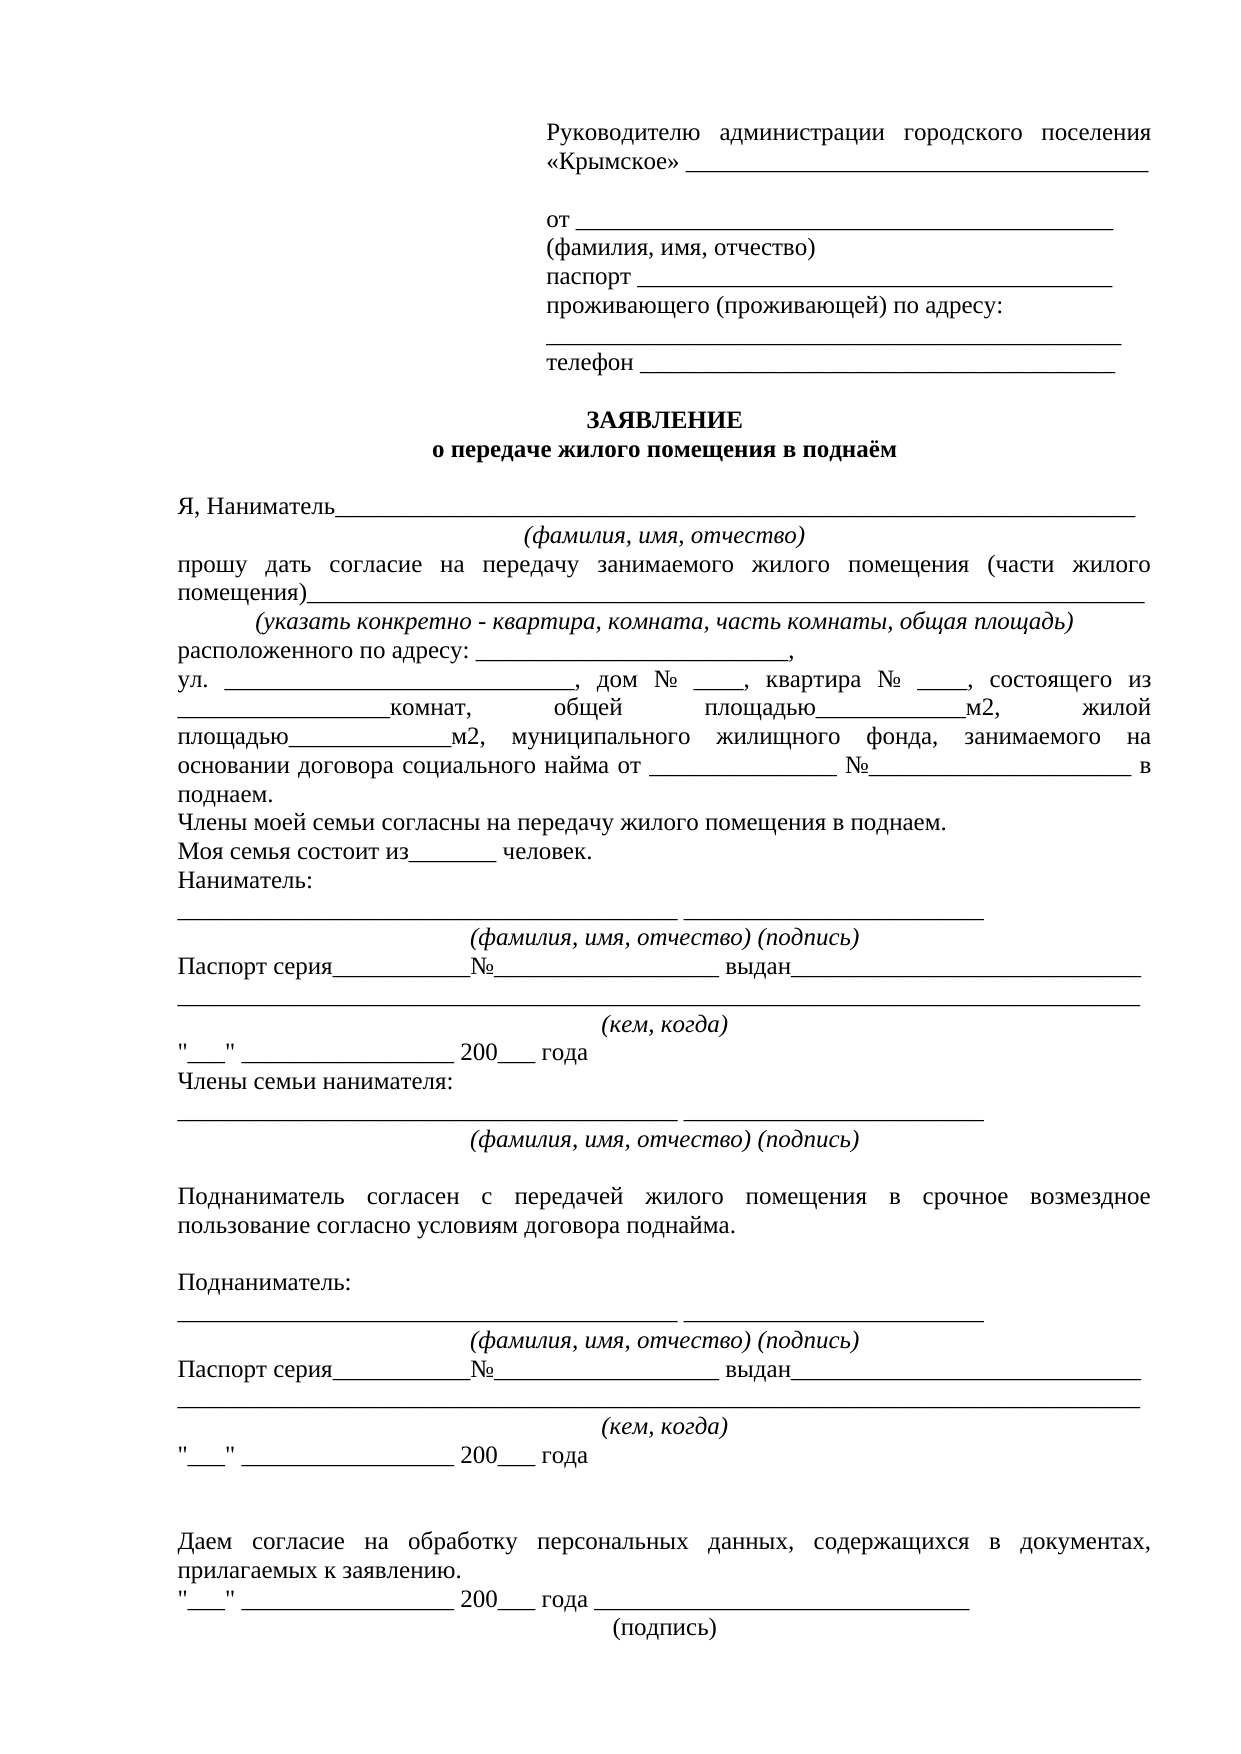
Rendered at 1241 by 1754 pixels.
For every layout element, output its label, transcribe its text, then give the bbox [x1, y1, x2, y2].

text _____________________________________________________________________________ [177, 1382, 1152, 1411]
text о передаче жилого помещения в поднаём [177, 434, 1152, 462]
text ______________________________________________ [546, 319, 1152, 347]
text паспорт ______________________________________ [546, 261, 1152, 290]
text ЗАЯВЛЕНИЕ [177, 405, 1152, 434]
text (фамилия, имя, отчество) [546, 232, 1152, 261]
text "___" _________________ 200___ года [177, 1037, 1152, 1066]
text телефон ______________________________________ [546, 347, 1152, 376]
text ________________________________________ ________________________ [177, 894, 1152, 922]
text Паспорт серия___________№__________________ выдан____________________________ [177, 951, 1152, 980]
text (фамилия, имя, отчество) (подпись) [177, 1124, 1152, 1152]
text (указать конкретно - квартира, комната, часть комнаты, общая площадь) [177, 606, 1152, 635]
text Наниматель: [177, 865, 1152, 894]
text прошу дать согласие на передачу занимаемого жилого помещения (части жилого помещения)___________________________________________________________________ [177, 549, 1152, 606]
text (кем, когда) [177, 1411, 1152, 1440]
text Члены семьи нанимателя: [177, 1066, 1152, 1095]
text Поднаниматель: [177, 1267, 1152, 1296]
text проживающего (проживающей) по адресу: [546, 290, 1152, 319]
text Я, Наниматель________________________________________________________________ [177, 491, 1152, 520]
text Члены моей семьи согласны на передачу жилого помещения в поднаем. [177, 807, 1152, 836]
text (кем, когда) [177, 1009, 1152, 1037]
text Даем согласие на обработку персональных данных, содержащихся в документах, прилагаемых к заявлению. [177, 1526, 1152, 1584]
text (фамилия, имя, отчество) [177, 520, 1152, 549]
text (фамилия, имя, отчество) (подпись) [177, 922, 1152, 951]
text ________________________________________ ________________________ [177, 1296, 1152, 1325]
text ул. ____________________________, дом № ____, квартира № ____, состоящего из _________________комнат, общей площадью____________м2, жилой площадью_____________м2, муниципального жилищного фонда, занимаемого на основании договора социального найма от _______________ №_____________________ в поднаем. [177, 664, 1152, 807]
text _____________________________________________________________________________ [177, 980, 1152, 1009]
text расположенного по адресу: _________________________, [177, 635, 1152, 664]
text "___" _________________ 200___ года ______________________________ [177, 1584, 1152, 1612]
text "___" _________________ 200___ года [177, 1440, 1152, 1469]
text Моя семья состоит из_______ человек. [177, 836, 1152, 865]
text Руководителю администрации городского поселения «Крымское» _____________________________________ [546, 117, 1152, 175]
text ________________________________________ ________________________ [177, 1095, 1152, 1124]
text (фамилия, имя, отчество) (подпись) [177, 1325, 1152, 1354]
text Паспорт серия___________№__________________ выдан____________________________ [177, 1354, 1152, 1382]
text от ___________________________________________ [546, 204, 1152, 232]
text Поднаниматель согласен с передачей жилого помещения в срочное возмездное пользование согласно условиям договора поднайма. [177, 1181, 1152, 1239]
text (подпись) [177, 1612, 1152, 1641]
